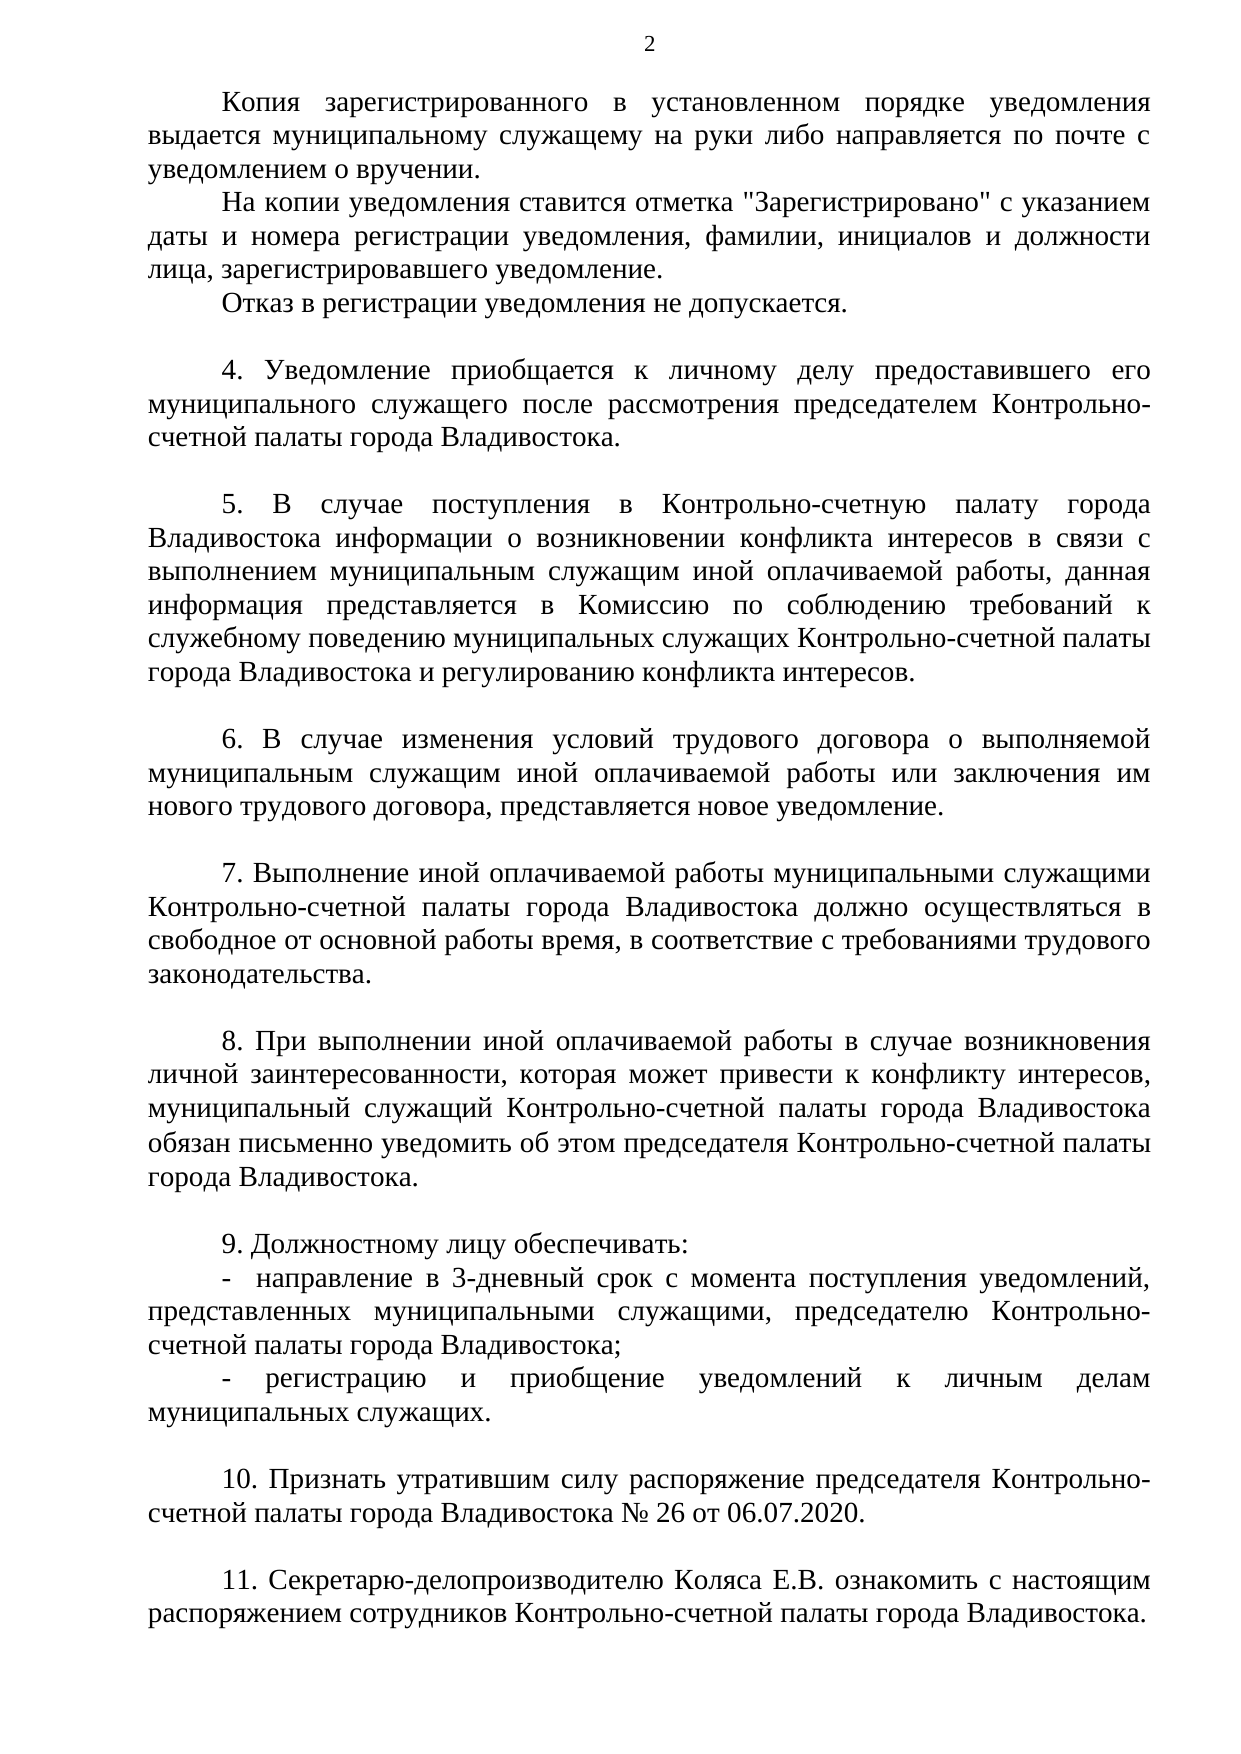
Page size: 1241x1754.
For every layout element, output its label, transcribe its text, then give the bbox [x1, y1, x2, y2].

text Копия зарегистрированного в установленном порядке уведомления выдается муниципальному служащему на руки либо направляется по почте с уведомлением о вручении. [148, 84, 1152, 184]
text 11. Секретарю-делопроизводителю Коляса Е.В. ознакомить с настоящим распоряжением сотрудников Контрольно-счетной палаты города Владивостока. [148, 1562, 1152, 1629]
text 7. Выполнение иной оплачиваемой работы муниципальными служащими Контрольно-счетной палаты города Владивостока должно осуществляться в свободное от основной работы время, в соответствие с требованиями трудового законодательства. [148, 855, 1152, 989]
text 9. Должностному лицу обеспечивать: [148, 1226, 1152, 1260]
text 6. В случае изменения условий трудового договора о выполняемой муниципальным служащим иной оплачиваемой работы или заключения им нового трудового договора, представляется новое уведомление. [148, 721, 1152, 822]
text 10. Признать утратившим силу распоряжение председателя Контрольно-счетной палаты города Владивостока № 26 от 06.07.2020. [148, 1461, 1152, 1528]
text Отказ в регистрации уведомления не допускается. [148, 285, 1152, 319]
text - направление в 3-дневный срок с момента поступления уведомлений, представленных муниципальными служащими, председателю Контрольно-счетной палаты города Владивостока; [148, 1260, 1152, 1361]
text На копии уведомления ставится отметка "Зарегистрировано" с указанием даты и номера регистрации уведомления, фамилии, инициалов и должности лица, зарегистрировавшего уведомление. [148, 184, 1152, 285]
text 4. Уведомление приобщается к личному делу предоставившего его муниципального служащего после рассмотрения председателем Контрольно-счетной палаты города Владивостока. [148, 352, 1152, 453]
text 5. В случае поступления в Контрольно-счетную палату города Владивостока информации о возникновении конфликта интересов в связи с выполнением муниципальным служащим иной оплачиваемой работы, данная информация представляется в Комиссию по соблюдению требований к служебному поведению муниципальных служащих Контрольно-счетной палаты города Владивостока и регулированию конфликта интересов. [148, 486, 1152, 688]
text - регистрацию и приобщение уведомлений к личным делам муниципальных служащих. [148, 1361, 1152, 1428]
text 8. При выполнении иной оплачиваемой работы в случае возникновения личной заинтересованности, которая может привести к конфликту интересов, муниципальный служащий Контрольно-счетной палаты города Владивостока обязан письменно уведомить об этом председателя Контрольно-счетной палаты города Владивостока. [148, 1023, 1152, 1193]
